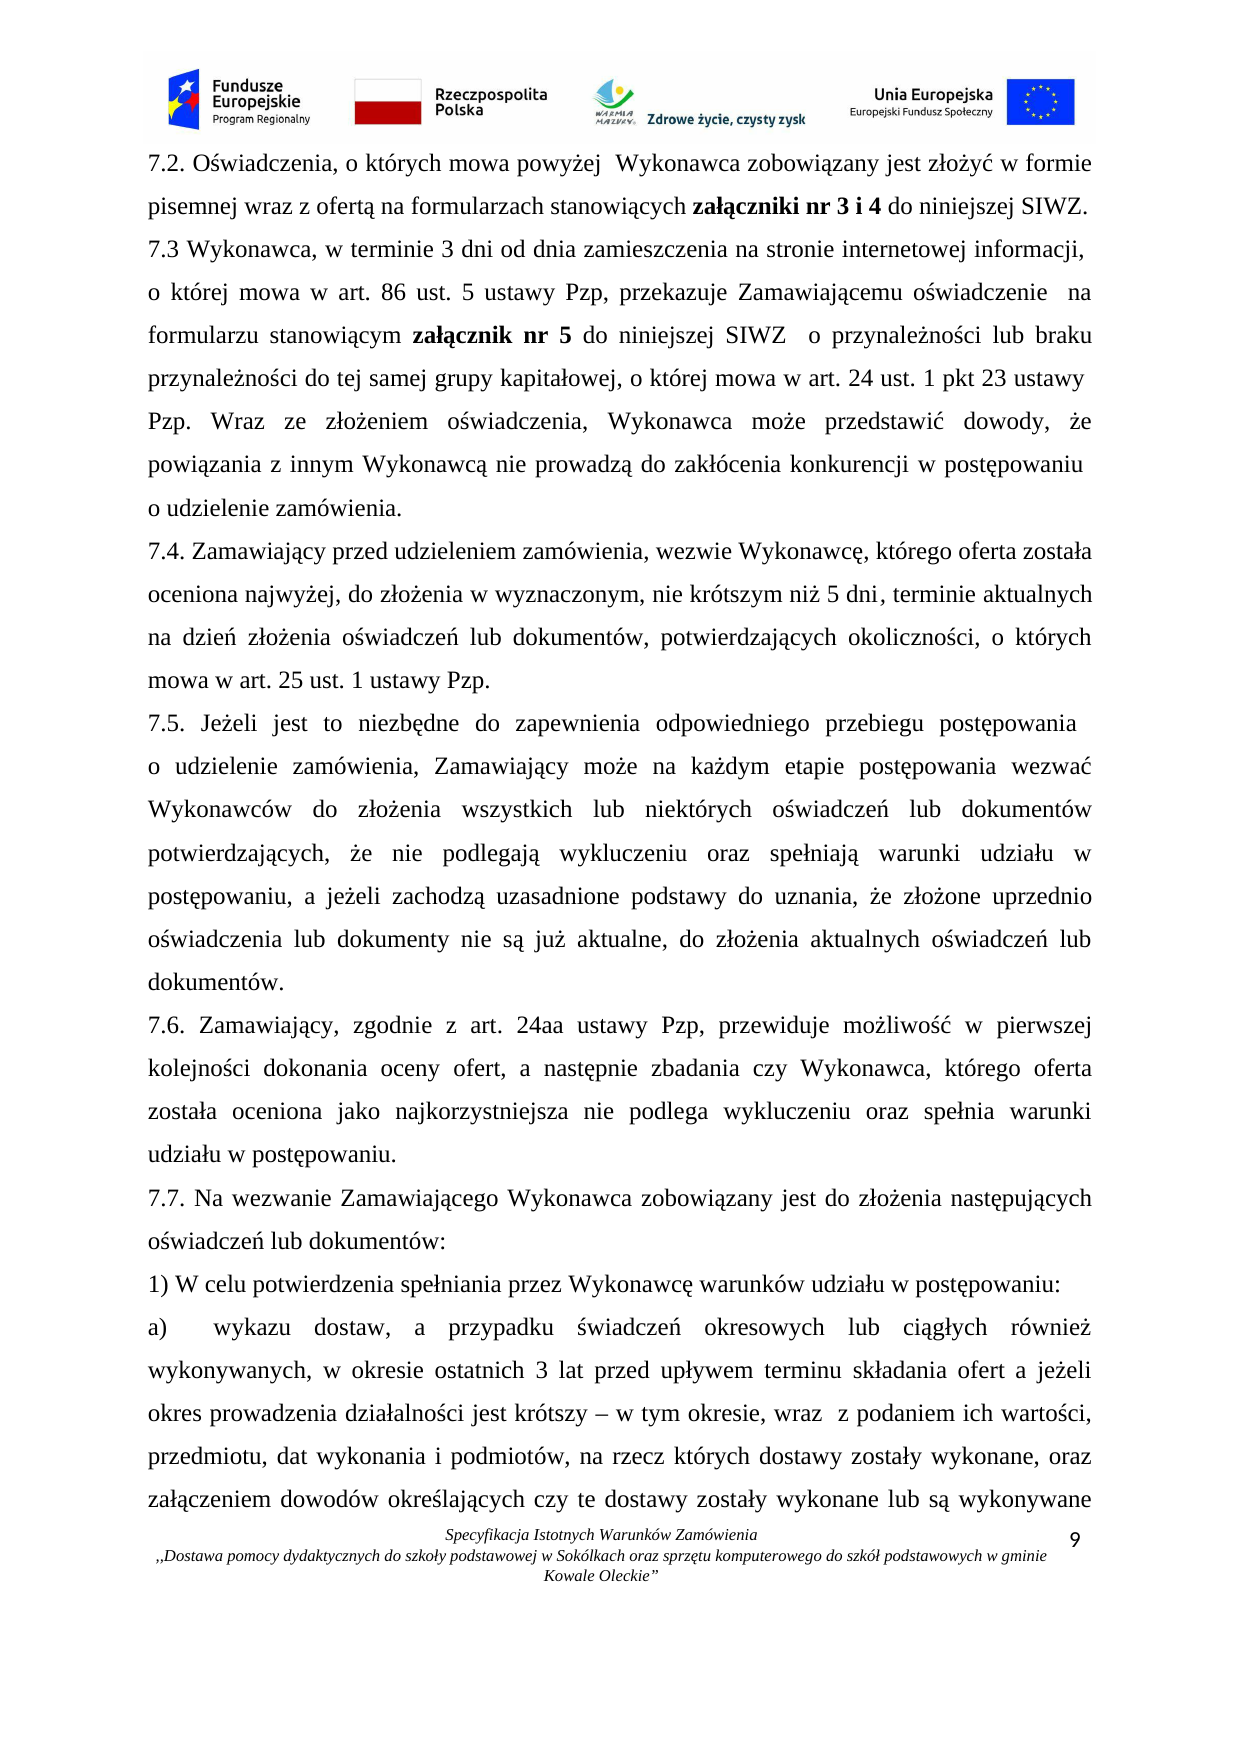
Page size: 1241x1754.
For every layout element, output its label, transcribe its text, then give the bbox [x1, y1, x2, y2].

text 7.6. Zamawiający, zgodnie z art. 24aa ustawy Pzp, przewiduje możliwość w pierwszej kolejności dokonania oceny ofert, a następnie zbadania czy Wykonawca, którego oferta została oceniona jako najkorzystniejsza nie podlega wykluczeniu oraz spełnia warunki udziału w postępowaniu. [148, 1010, 1093, 1168]
text 7.3 Wykonawca, w terminie 3 dni od dnia zamieszczenia na stronie internetowej informacji, o której mowa w art. 86 ust. 5 ustawy Pzp, przekazuje Zamawiającemu oświadczenie na formularzu stanowiącym załącznik nr 5 do niniejszej SIWZ o przynależności lub braku przynależności do tej samej grupy kapitałowej, o której mowa w art. 24 ust. 1 pkt 23 ustawy Pzp. Wraz ze złożeniem oświadczenia, Wykonawca może przedstawić dowody, że powiązania z innym Wykonawcą nie prowadzą do zakłócenia konkurencji w postępowaniu o udzielenie zamówienia. [148, 234, 1093, 521]
picture [143, 51, 1096, 144]
text 7.4. Zamawiający przed udzieleniem zamówienia, wezwie Wykonawcę, którego oferta została oceniona najwyżej, do złożenia w wyznaczonym, nie krótszym niż 5 dni, terminie aktualnych na dzień złożenia oświadczeń lub dokumentów, potwierdzających okoliczności, o których mowa w art. 25 ust. 1 ustawy Pzp. [148, 536, 1093, 694]
text 1) W celu potwierdzenia spełniania przez Wykonawcę warunków udziału w postępowaniu: [148, 1269, 1093, 1298]
text 7.2. Oświadczenia, o których mowa powyżej Wykonawca zobowiązany jest złożyć w formie pisemnej wraz z ofertą na formularzach stanowiących załączniki nr 3 i 4 do niniejszej SIWZ. [148, 148, 1093, 219]
text 7.5. Jeżeli jest to niezbędne do zapewnienia odpowiedniego przebiegu postępowania o udzielenie zamówienia, Zamawiający może na każdym etapie postępowania wezwać Wykonawców do złożenia wszystkich lub niektórych oświadczeń lub dokumentów potwierdzających, że nie podlegają wykluczeniu oraz spełniają warunki udziału w postępowaniu, a jeżeli zachodzą uzasadnione podstawy do uznania, że złożone uprzednio oświadczenia lub dokumenty nie są już aktualne, do złożenia aktualnych oświadczeń lub dokumentów. [148, 708, 1093, 996]
text 7.7. Na wezwanie Zamawiającego Wykonawca zobowiązany jest do złożenia następujących oświadczeń lub dokumentów: [148, 1183, 1093, 1254]
